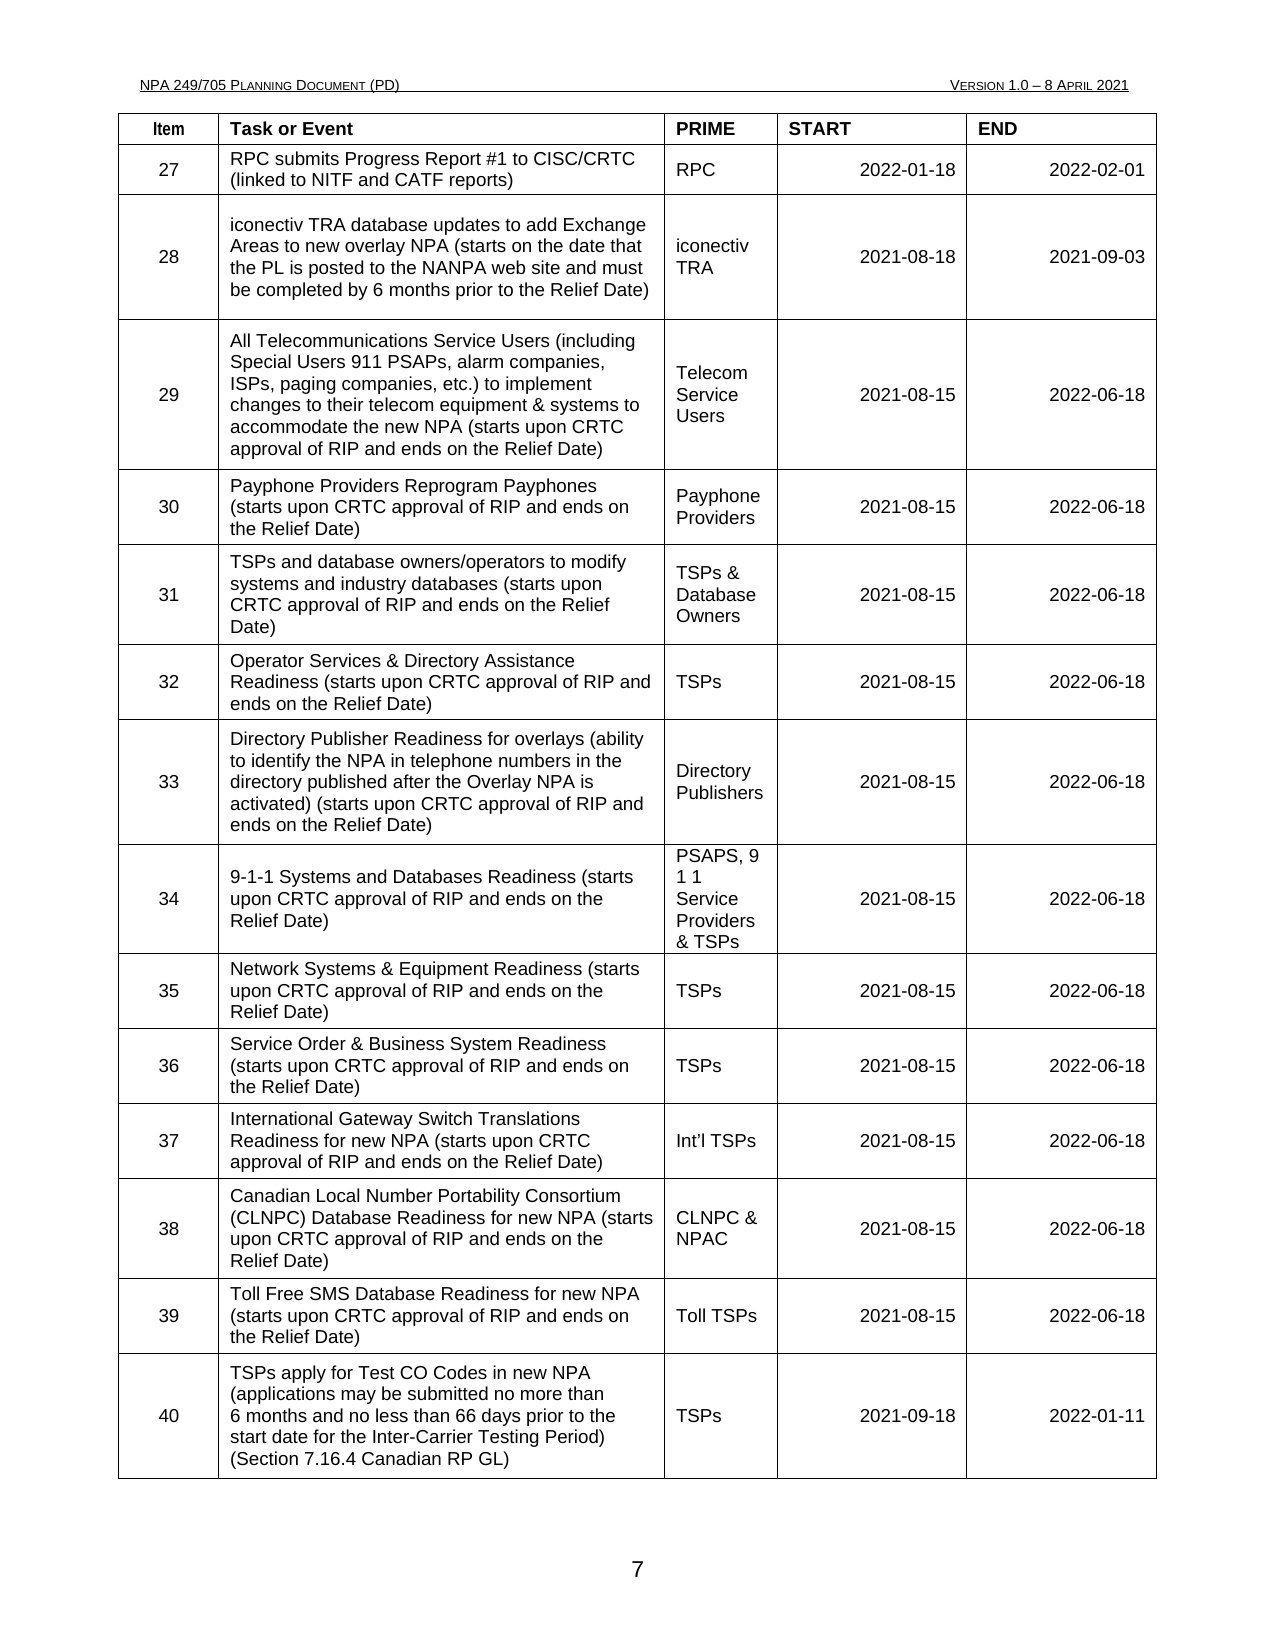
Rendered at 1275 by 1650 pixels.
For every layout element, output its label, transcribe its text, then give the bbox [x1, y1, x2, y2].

table_cell Payphone Providers [665, 470, 777, 544]
table_cell 2022-02-01 [967, 145, 1156, 194]
table_cell 2021-08-15 [778, 1179, 966, 1278]
table_cell 2022-01-11 [967, 1354, 1156, 1478]
table_cell 2021-08-15 [778, 645, 966, 719]
table_cell 2022-06-18 [967, 954, 1156, 1028]
table_cell Network Systems & Equipment Readiness (starts upon CRTC approval of RIP and ends on the Relief Date) [219, 954, 664, 1028]
table_cell 2021-09-03 [967, 195, 1156, 319]
table_cell 40 [119, 1354, 218, 1478]
table_cell 2022-06-18 [967, 320, 1156, 469]
table_cell 9-1-1 Systems and Databases Readiness (starts upon CRTC approval of RIP and ends on the Relief Date) [219, 845, 664, 953]
table_cell 31 [119, 545, 218, 644]
table_cell Toll Free SMS Database Readiness for new NPA (starts upon CRTC approval of RIP and ends on the Relief Date) [219, 1279, 664, 1353]
table_cell Operator Services & Directory Assistance Readiness (starts upon CRTC approval of RIP and ends on the Relief Date) [219, 645, 664, 719]
table_header Item [119, 114, 218, 144]
table_cell TSPs and database owners/operators to modify systems and industry databases (starts upon CRTC approval of RIP and ends on the Relief Date) [219, 545, 664, 644]
table_cell 2022-06-18 [967, 1029, 1156, 1103]
table_cell 2021-08-15 [778, 1104, 966, 1178]
table_cell Payphone Providers Reprogram Payphones (starts upon CRTC approval of RIP and ends on the Relief Date) [219, 470, 664, 544]
table_cell Directory Publisher Readiness for overlays (ability to identify the NPA in telephone numbers in the directory published after the Overlay NPA is activated) (starts upon CRTC approval of RIP and ends on the Relief Date) [219, 720, 664, 844]
table_cell TSPs [665, 645, 777, 719]
table_cell All Telecommunications Service Users (including Special Users 911 PSAPs, alarm companies, ISPs, paging companies, etc.) to implement changes to their telecom equipment & systems to accommodate the new NPA (starts upon CRTC approval of RIP and ends on the Relief Date) [219, 320, 664, 469]
table_cell TSPs apply for Test CO Codes in new NPA (applications may be submitted no more than 6 months and no less than 66 days prior to the start date for the Inter-Carrier Testing Period) (Section 7.16.4 Canadian RP GL) [219, 1354, 664, 1478]
table_cell 2022-06-18 [967, 470, 1156, 544]
table_cell 2021-08-15 [778, 720, 966, 844]
table_cell PSAPS, 9 1 1 Service Providers & TSPs [665, 845, 777, 953]
table_header PRIME [665, 114, 777, 144]
table_cell 36 [119, 1029, 218, 1103]
table_cell 2021-08-18 [778, 195, 966, 319]
table_cell iconectiv TRA database updates to add Exchange Areas to new overlay NPA (starts on the date that the PL is posted to the NANPA web site and must be completed by 6 months prior to the Relief Date) [219, 195, 664, 319]
table_cell International Gateway Switch Translations Readiness for new NPA (starts upon CRTC approval of RIP and ends on the Relief Date) [219, 1104, 664, 1178]
table_cell 39 [119, 1279, 218, 1353]
table_cell Directory Publishers [665, 720, 777, 844]
table_cell 29 [119, 320, 218, 469]
table_cell 33 [119, 720, 218, 844]
table_cell Service Order & Business System Readiness (starts upon CRTC approval of RIP and ends on the Relief Date) [219, 1029, 664, 1103]
table_cell 2022-06-18 [967, 545, 1156, 644]
table_cell Telecom Service Users [665, 320, 777, 469]
table_cell Toll TSPs [665, 1279, 777, 1353]
table_header Task or Event [219, 114, 664, 144]
table_cell 30 [119, 470, 218, 544]
table_cell 2021-08-15 [778, 1279, 966, 1353]
table_cell 2022-01-18 [778, 145, 966, 194]
table_cell 2022-06-18 [967, 1179, 1156, 1278]
table_cell RPC submits Progress Report #1 to CISC/CRTC (linked to NITF and CATF reports) [219, 145, 664, 194]
table_cell TSPs [665, 954, 777, 1028]
table_cell TSPs & Database Owners [665, 545, 777, 644]
table_cell 28 [119, 195, 218, 319]
table_cell 2021-09-18 [778, 1354, 966, 1478]
table_header START [778, 114, 966, 144]
table_cell RPC [665, 145, 777, 194]
table_cell iconectiv TRA [665, 195, 777, 319]
table_cell 2021-08-15 [778, 954, 966, 1028]
table_cell 2022-06-18 [967, 645, 1156, 719]
table_cell 2021-08-15 [778, 1029, 966, 1103]
table_cell 2022-06-18 [967, 720, 1156, 844]
table_cell 34 [119, 845, 218, 953]
table_cell Int’l TSPs [665, 1104, 777, 1178]
table_cell 38 [119, 1179, 218, 1278]
table_cell 37 [119, 1104, 218, 1178]
table_cell 35 [119, 954, 218, 1028]
table_cell TSPs [665, 1029, 777, 1103]
table_cell 2022-06-18 [967, 1279, 1156, 1353]
table_cell Canadian Local Number Portability Consortium (CLNPC) Database Readiness for new NPA (starts upon CRTC approval of RIP and ends on the Relief Date) [219, 1179, 664, 1278]
table_cell 2021-08-15 [778, 470, 966, 544]
table_header END [967, 114, 1156, 144]
table_cell 2022-06-18 [967, 1104, 1156, 1178]
table_cell 2021-08-15 [778, 320, 966, 469]
table_cell CLNPC & NPAC [665, 1179, 777, 1278]
table_cell 2021-08-15 [778, 545, 966, 644]
table_cell 27 [119, 145, 218, 194]
table_cell 2022-06-18 [967, 845, 1156, 953]
table_cell TSPs [665, 1354, 777, 1478]
table_cell 2021-08-15 [778, 845, 966, 953]
table_cell 32 [119, 645, 218, 719]
